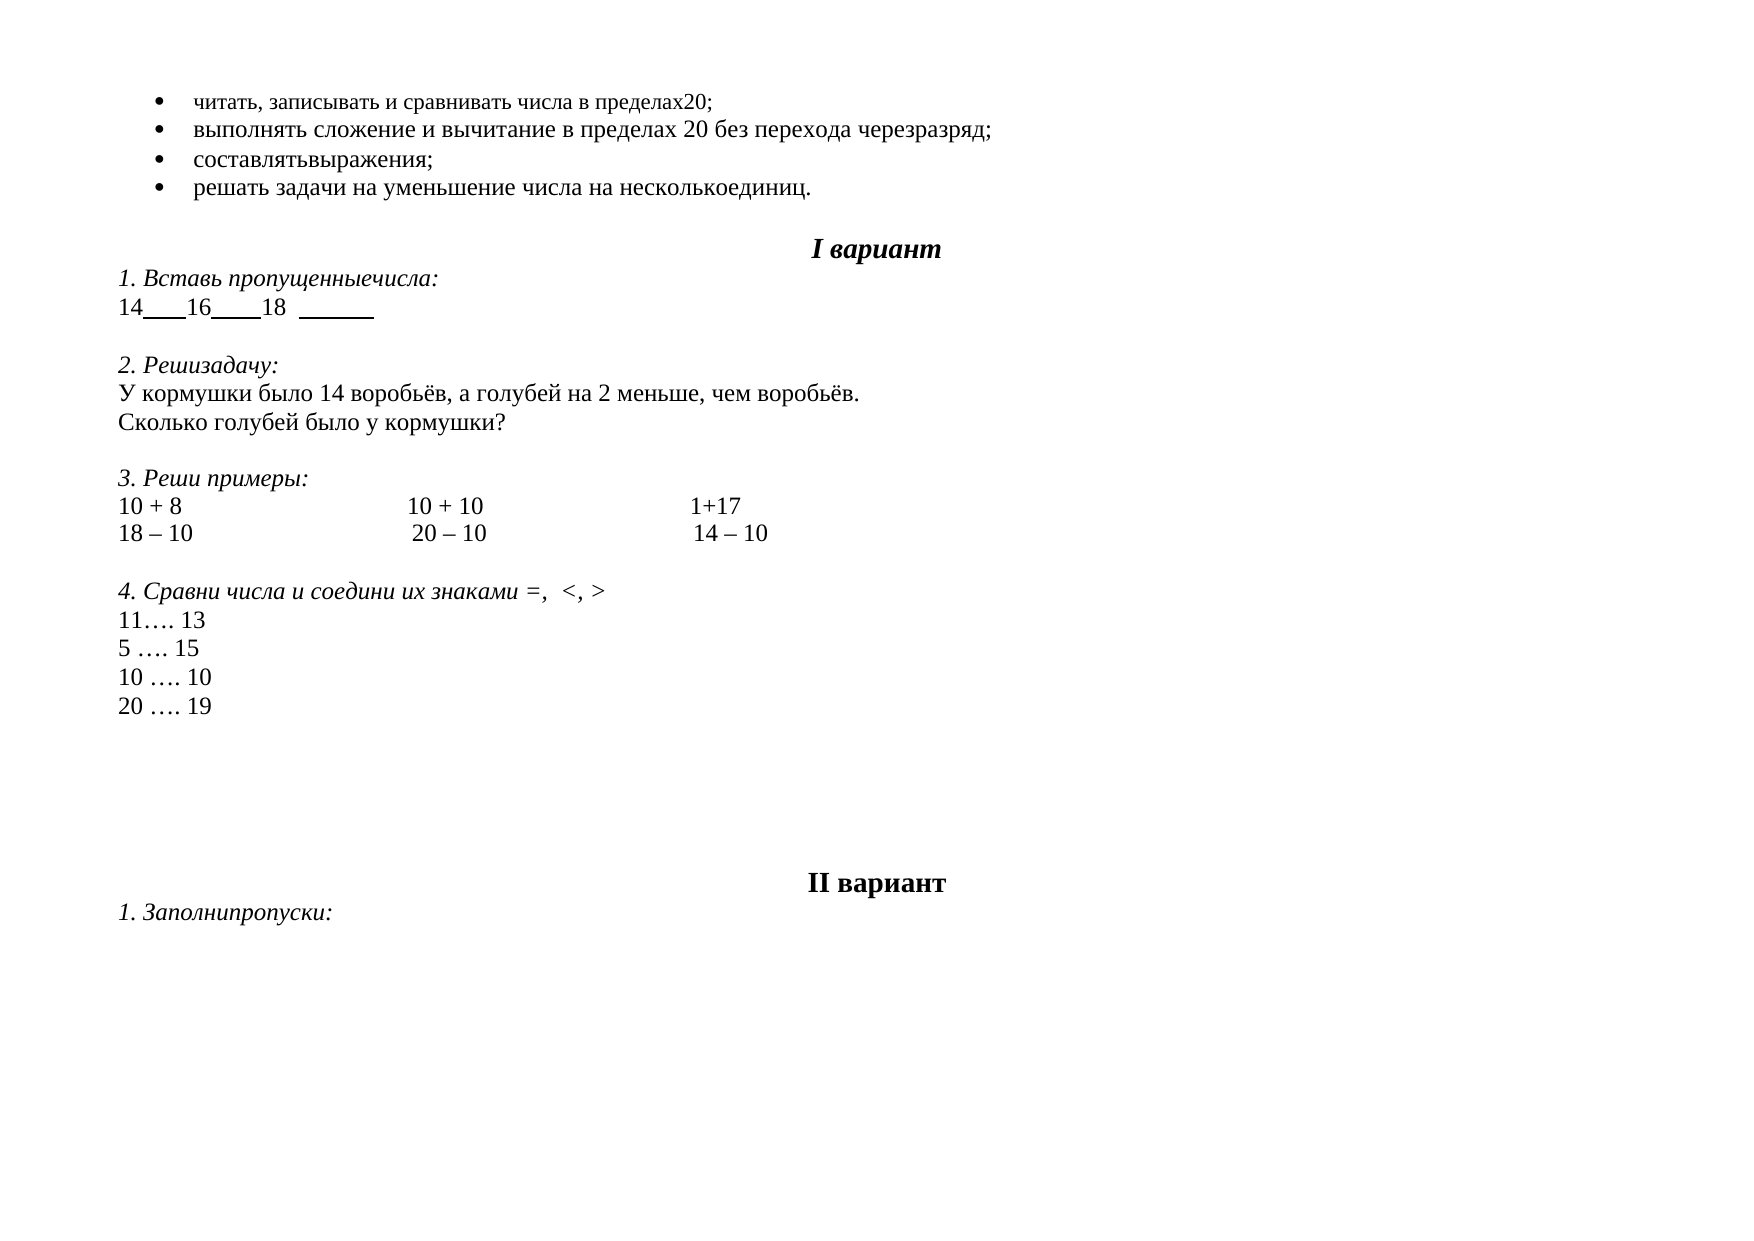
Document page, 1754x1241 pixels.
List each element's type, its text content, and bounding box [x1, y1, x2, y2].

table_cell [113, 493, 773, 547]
text II вариант [807, 865, 1502, 898]
list решать задачи на уменьшение числа на несколькоединиц. [155, 172, 1502, 201]
list Решизадачу: [118, 350, 1502, 378]
text 5 …. 15 [118, 633, 1502, 662]
text У кормушки было 14 воробьёв, а голубей на 2 меньше, чем воробьёв. Сколько голубей было у кормушки? [118, 378, 862, 436]
list читать, записывать и сравнивать числа в пределах20; [155, 87, 1502, 115]
list Заполнипропуски: [118, 897, 340, 926]
text I вариант [809, 231, 944, 264]
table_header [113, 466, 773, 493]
list Вставь пропущенныечисла: [118, 264, 1502, 292]
text 4. Сравни числа и соедини их знаками =, <, > [118, 576, 1502, 605]
text 20 …. 19 [118, 691, 1502, 720]
text 11…. 13 [118, 605, 1502, 633]
list составлятьвыражения; [155, 144, 1502, 172]
list выполнять сложение и вычитание в пределах 20 без перехода черезразряд; [155, 115, 1502, 144]
text 10 …. 10 [118, 662, 1502, 691]
text 14 16 18 [118, 292, 1502, 321]
